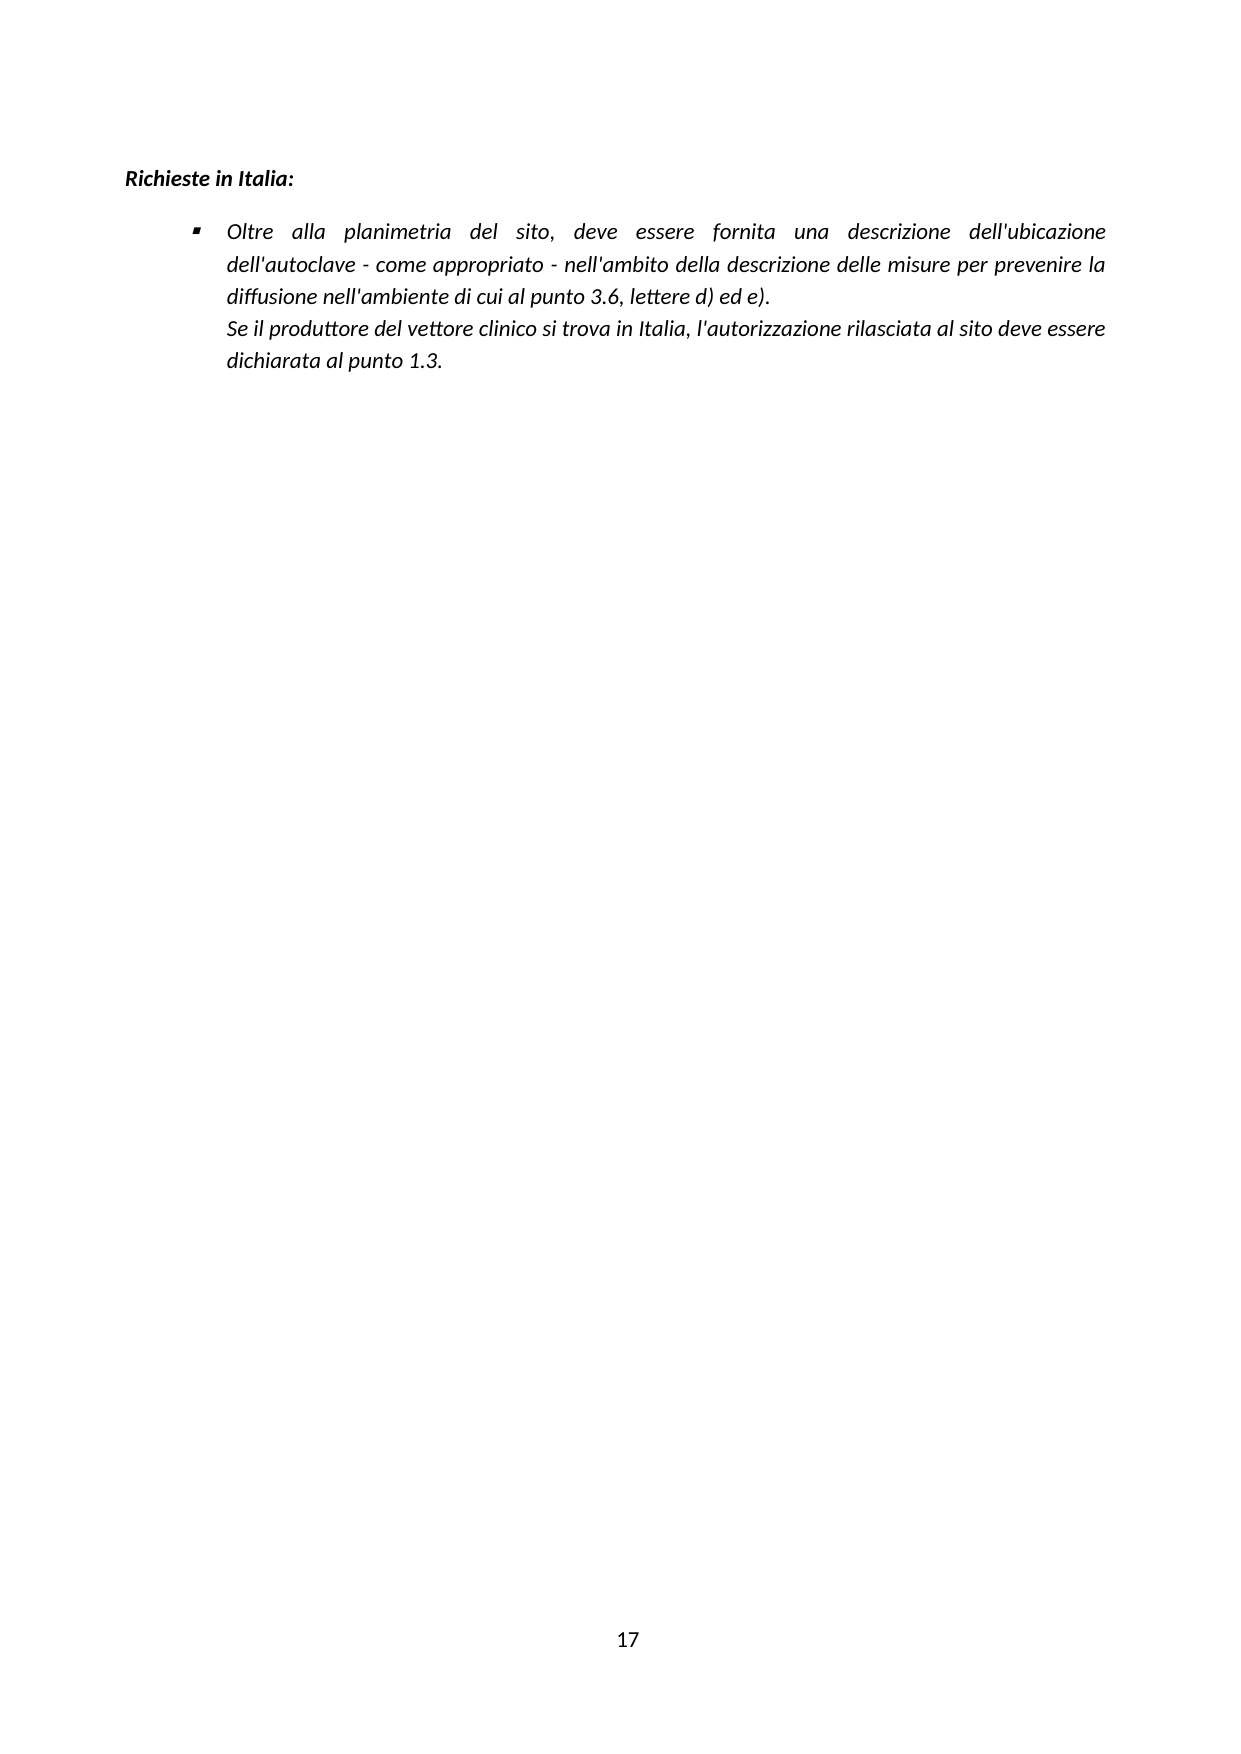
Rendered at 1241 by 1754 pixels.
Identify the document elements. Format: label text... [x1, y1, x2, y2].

list Se il produttore del vettore clinico si trova in Italia, l'autorizzazione rilasciata al sito deve essere dichiarata al punto 1.3. [227, 314, 1110, 374]
subtitle Richieste in Italia: [125, 164, 1134, 193]
